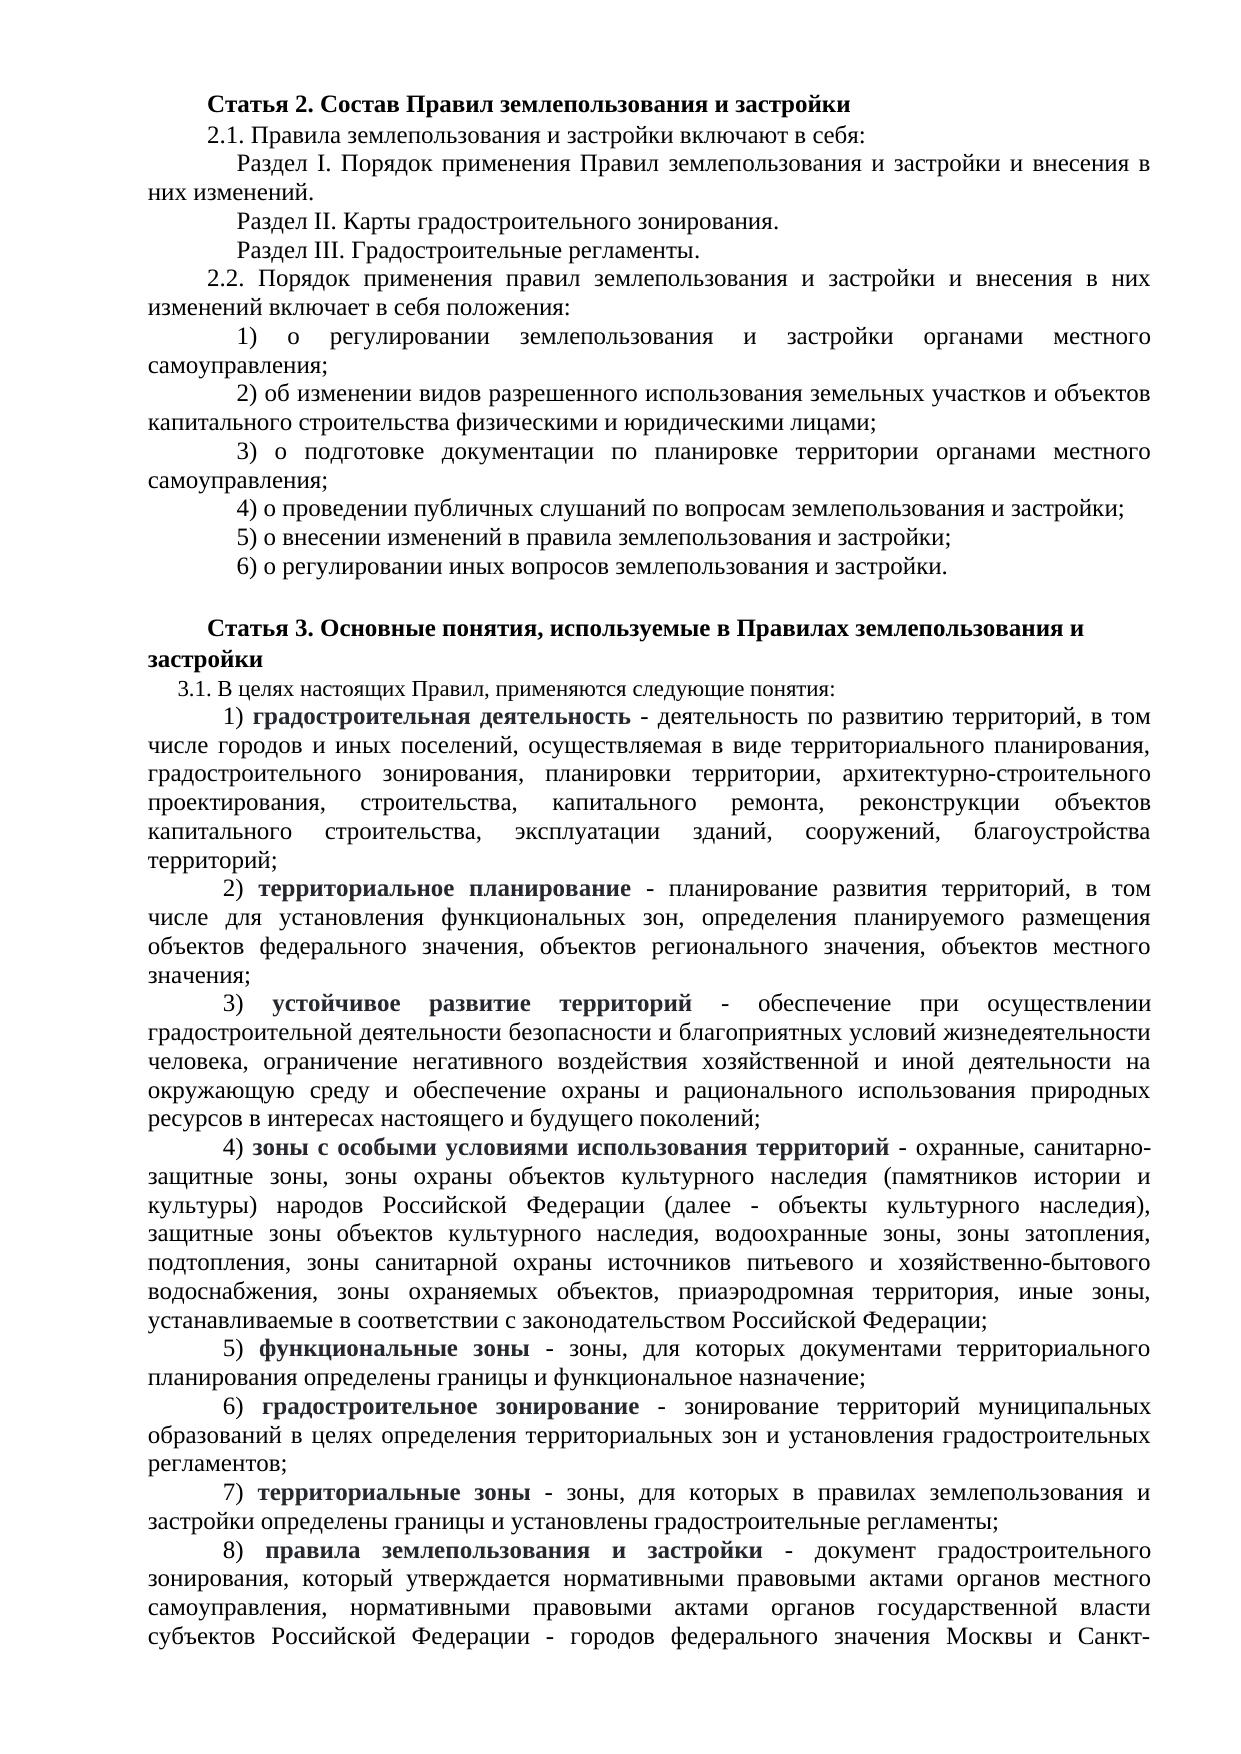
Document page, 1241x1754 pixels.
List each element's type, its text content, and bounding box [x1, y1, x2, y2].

text 5) функциональные зоны - зоны, для которых документами территориального планирования определены границы и функциональное назначение; [148, 1333, 1152, 1391]
text 3) устойчивое развитие территорий - обеспечение при осуществлении градостроительной деятельности безопасности и благоприятных условий жизнедеятельности человека, ограничение негативного воздействия хозяйственной и иной деятельности на окружающую среду и обеспечение охраны и рационального использования природных ресурсов в интересах настоящего и будущего поколений; [148, 988, 1152, 1132]
text 3) о подготовке документации по планировке территории органами местного самоуправления; [148, 436, 1152, 493]
text Раздел I. Порядок применения Правил землепользования и застройки и внесения в них изменений. [148, 148, 1152, 206]
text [148, 1535, 1152, 1650]
text 2) территориальное планирование - планирование развития территорий, в том числе для установления функциональных зон, определения планируемого размещения объектов федерального значения, объектов регионального значения, объектов местного значения; [148, 873, 1152, 988]
text Раздел III. Градостроительные регламенты. [148, 235, 1152, 263]
subtitle Статья 2. Состав Правил землепользования и застройки [148, 89, 1152, 117]
text 1) градостроительная деятельность - деятельность по развитию территорий, в том числе городов и иных поселений, осуществляемая в виде территориального планирования, градостроительного зонирования, планировки территории, архитектурно-строительного проектирования, строительства, капитального ремонта, реконструкции объектов капитального строительства, эксплуатации зданий, сооружений, благоустройства территорий; [148, 701, 1152, 873]
text 7) территориальные зоны - зоны, для которых в правилах землепользования и застройки определены границы и установлены градостроительные регламенты; [148, 1477, 1152, 1535]
text 1) о регулировании землепользования и застройки органами местного самоуправления; [148, 321, 1152, 378]
text 2.1. Правила землепользования и застройки включают в себя: [148, 120, 1152, 148]
subtitle Статья 3. Основные понятия, используемые в Правилах землепользования и застройки [148, 613, 1152, 672]
text 2.2. Порядок применения правил землепользования и застройки и внесения в них изменений включает в себя положения: [148, 263, 1152, 321]
text Раздел II. Карты градостроительного зонирования. [148, 206, 1152, 235]
text 6) градостроительное зонирование - зонирование территорий муниципальных образований в целях определения территориальных зон и установления градостроительных регламентов; [148, 1391, 1152, 1477]
text 5) о внесении изменений в правила землепользования и застройки; [148, 522, 1152, 551]
text 4) о проведении публичных слушаний по вопросам землепользования и застройки; [148, 493, 1152, 522]
text 2) об изменении видов разрешенного использования земельных участков и объектов капитального строительства физическими и юридическими лицами; [148, 378, 1152, 436]
text 4) зоны с особыми условиями использования территорий - охранные, санитарно-защитные зоны, зоны охраны объектов культурного наследия (памятников истории и культуры) народов Российской Федерации (далее - объекты культурного наследия), защитные зоны объектов культурного наследия, водоохранные зоны, зоны затопления, подтопления, зоны санитарной охраны источников питьевого и хозяйственно-бытового водоснабжения, зоны охраняемых объектов, приаэродромная территория, иные зоны, устанавливаемые в соответствии с законодательством Российской Федерации; [148, 1132, 1152, 1333]
text 3.1. В целях настоящих Правил, применяются следующие понятия: [148, 675, 1181, 701]
text 6) о регулировании иных вопросов землепользования и застройки. [148, 551, 1152, 580]
